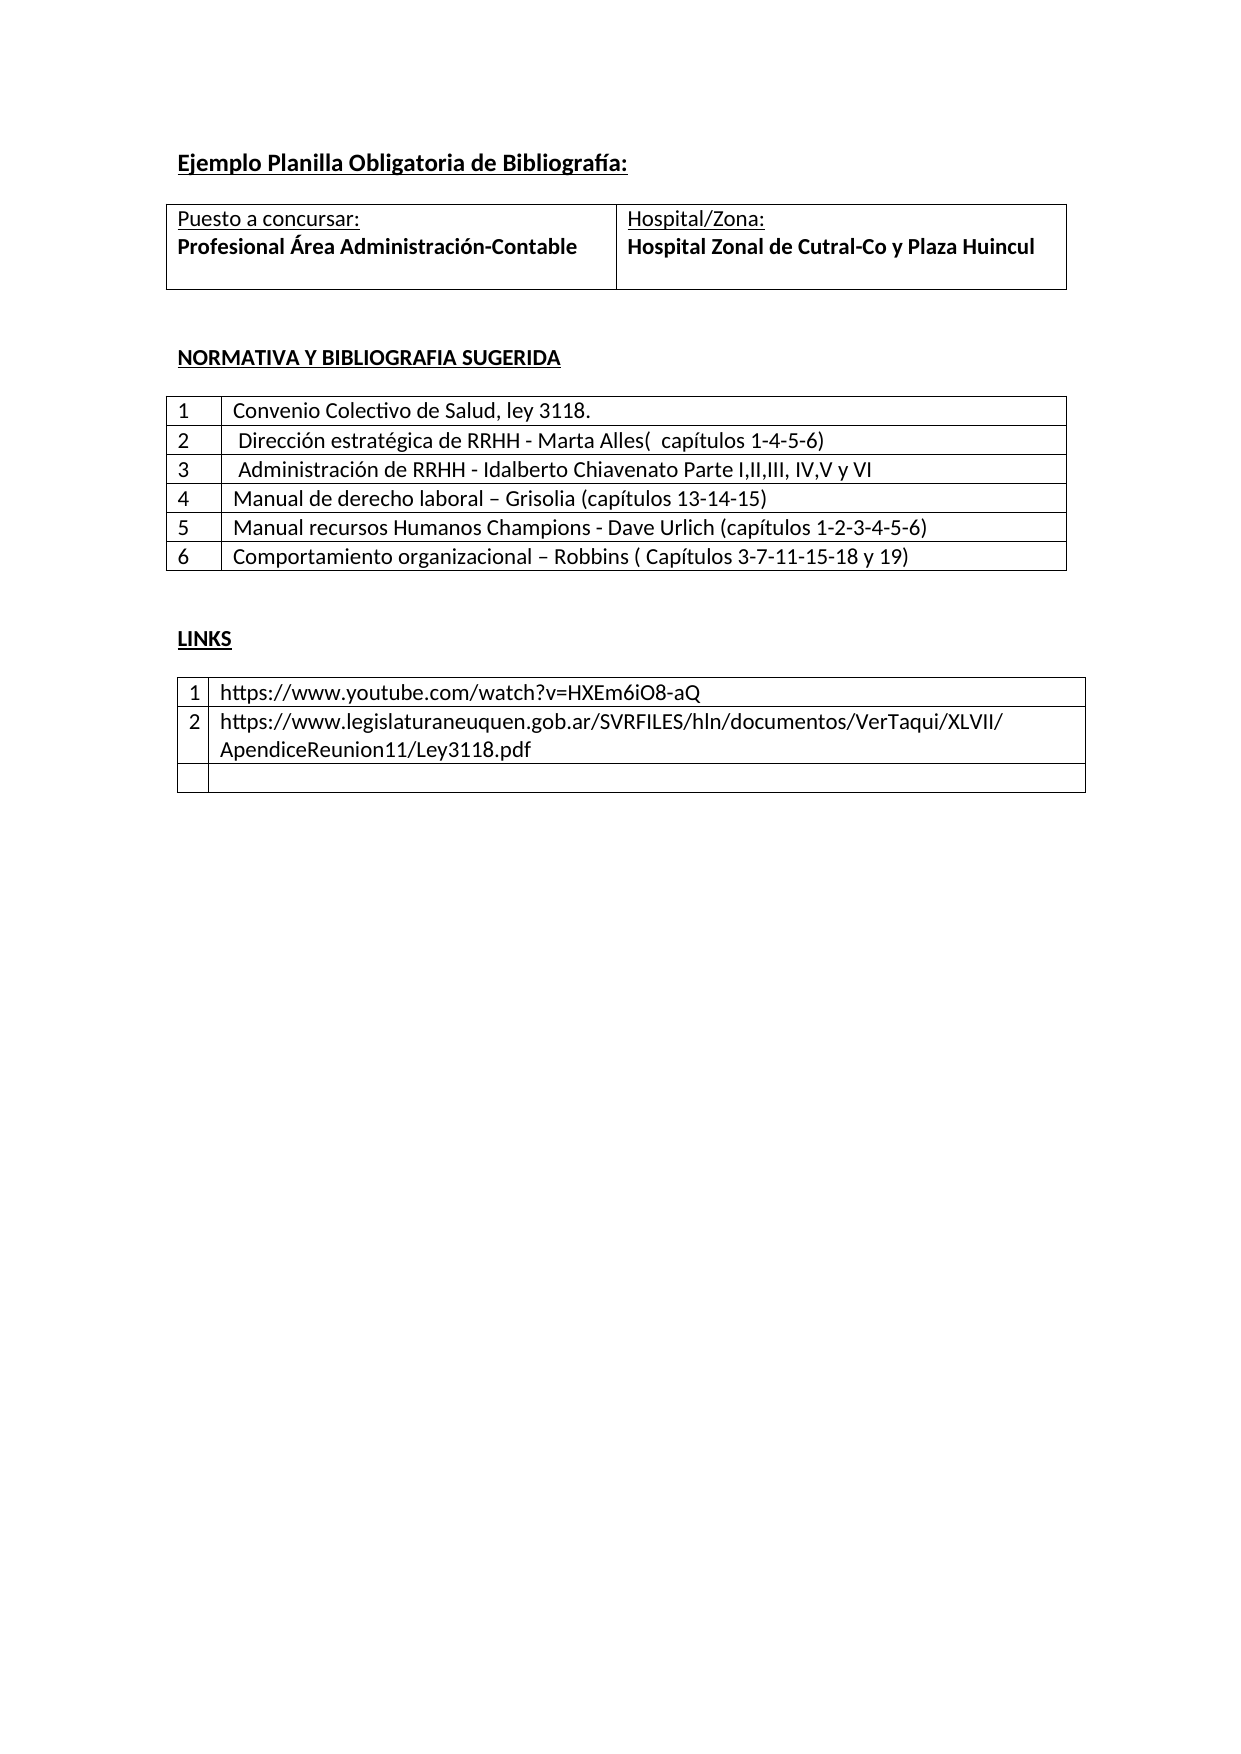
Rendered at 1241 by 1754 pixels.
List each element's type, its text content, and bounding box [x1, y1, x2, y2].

table_cell Comportamiento organizacional – Robbins ( Capítulos 3-7-11-15-18 y 19) [222, 542, 1066, 570]
table_cell 5 [167, 513, 221, 541]
table_header Puesto a concursar: Profesional Área Administración-Contable [167, 205, 616, 288]
table_cell https://www.legislaturaneuquen.gob.ar/SVRFILES/hln/documentos/VerTaqui/XLVII/ApendiceReunion11/Ley3118.pdf [209, 707, 1085, 763]
table_cell Administración de RRHH - Idalberto Chiavenato Parte I,II,III, IV,V y VI [222, 455, 1066, 483]
table_cell [209, 764, 1085, 792]
table_cell Manual de derecho laboral – Grisolia (capítulos 13-14-15) [222, 484, 1066, 512]
table_header Convenio Colectivo de Salud, ley 3118. [222, 397, 1066, 425]
table_cell 4 [167, 484, 221, 512]
table_header Hospital/Zona: Hospital Zonal de Cutral-Co y Plaza Huincul [617, 205, 1066, 288]
table_cell 2 [178, 707, 208, 763]
text Ejemplo Planilla Obligatoria de Bibliografía: [177, 148, 1063, 178]
table_header 1 [178, 678, 208, 706]
table_cell Dirección estratégica de RRHH - Marta Alles( capítulos 1-4-5-6) [222, 426, 1066, 454]
table_cell 2 [167, 426, 221, 454]
table_cell [178, 764, 208, 792]
table_cell Manual recursos Humanos Champions - Dave Urlich (capítulos 1-2-3-4-5-6) [222, 513, 1066, 541]
text LINKS [177, 624, 1063, 652]
table_header https://www.youtube.com/watch?v=HXEm6iO8-aQ [209, 678, 1085, 706]
table_cell 6 [167, 542, 221, 570]
table_cell 3 [167, 455, 221, 483]
text NORMATIVA Y BIBLIOGRAFIA SUGERIDA [177, 343, 1063, 371]
table_header 1 [167, 397, 221, 425]
